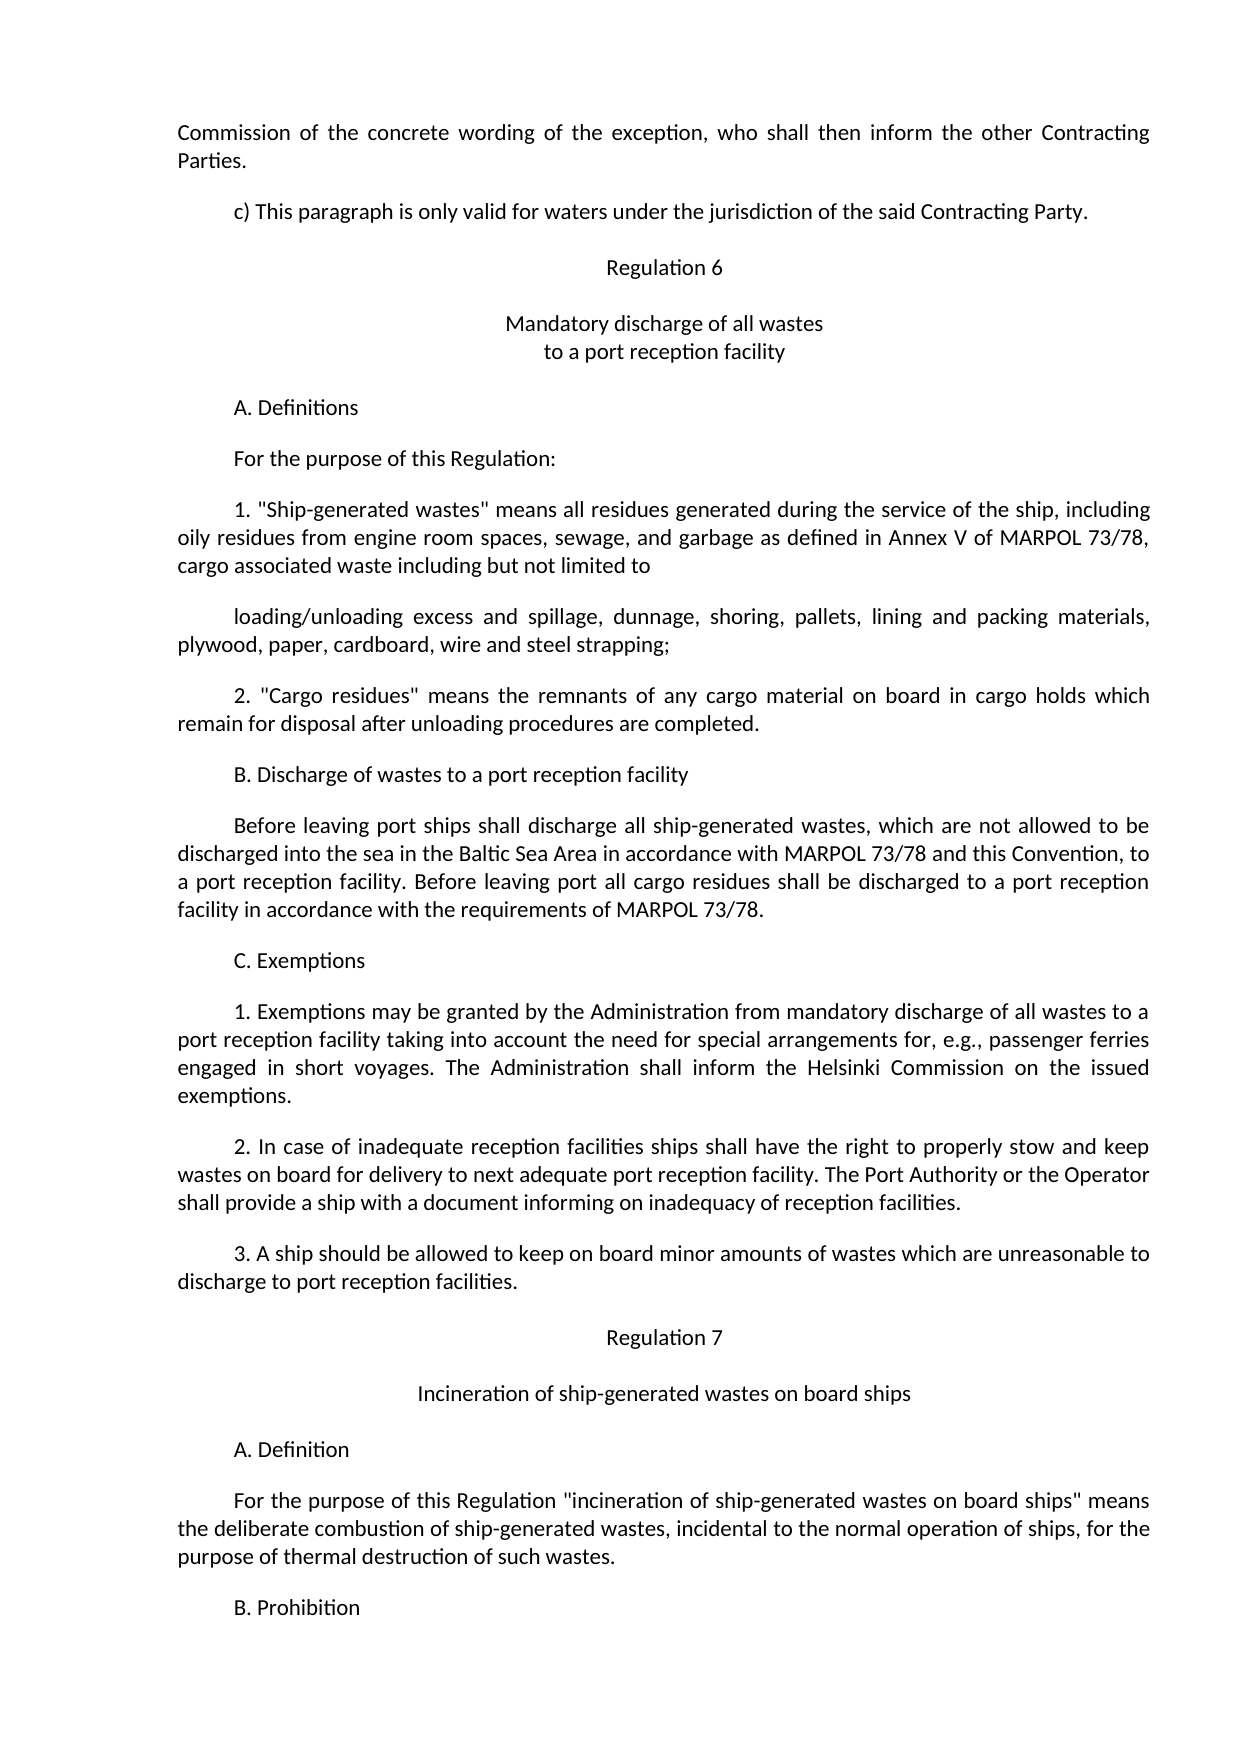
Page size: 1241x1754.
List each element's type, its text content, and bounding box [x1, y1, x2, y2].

text For the purpose of this Regulation: [177, 444, 1152, 472]
text B. Discharge of wastes to a port reception facility [177, 760, 1152, 788]
text 2. "Cargo residues" means the remnants of any cargo material on board in cargo holds which remain for disposal after unloading procedures are completed. [177, 681, 1152, 737]
text 2. In case of inadequate reception facilities ships shall have the right to properly stow and keep wastes on board for delivery to next adequate port reception facility. The Port Authority or the Operator shall provide a ship with a document informing on inadequacy of reception facilities. [177, 1132, 1152, 1216]
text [177, 118, 1152, 174]
text to a port reception facility [177, 337, 1152, 365]
text Mandatory discharge of all wastes [177, 309, 1152, 337]
text Regulation 6 [177, 253, 1152, 281]
text B. Prohibition [177, 1593, 1152, 1621]
text For the purpose of this Regulation "incineration of ship-generated wastes on board ships" means the deliberate combustion of ship-generated wastes, incidental to the normal operation of ships, for the purpose of thermal destruction of such wastes. [177, 1486, 1152, 1570]
text A. Definition [177, 1435, 1152, 1463]
text 1. "Ship-generated wastes" means all residues generated during the service of the ship, including oily residues from engine room spaces, sewage, and garbage as defined in Annex V of MARPOL 73/78, cargo associated waste including but not limited to [177, 495, 1152, 579]
text Incineration of ship-generated wastes on board ships [177, 1379, 1152, 1407]
text 3. A ship should be allowed to keep on board minor amounts of wastes which are unreasonable to discharge to port reception facilities. [177, 1239, 1152, 1295]
text Regulation 7 [177, 1323, 1152, 1351]
text loading/unloading excess and spillage, dunnage, shoring, pallets, lining and packing materials, plywood, paper, cardboard, wire and steel strapping; [177, 602, 1152, 658]
text C. Exemptions [177, 946, 1152, 974]
text 1. Exemptions may be granted by the Administration from mandatory discharge of all wastes to a port reception facility taking into account the need for special arrangements for, e.g., passenger ferries engaged in short voyages. The Administration shall inform the Helsinki Commission on the issued exemptions. [177, 997, 1152, 1109]
text Before leaving port ships shall discharge all ship-generated wastes, which are not allowed to be discharged into the sea in the Baltic Sea Area in accordance with MARPOL 73/78 and this Convention, to a port reception facility. Before leaving port all cargo residues shall be discharged to a port reception facility in accordance with the requirements of MARPOL 73/78. [177, 811, 1152, 923]
text c) This paragraph is only valid for waters under the jurisdiction of the said Contracting Party. [177, 197, 1152, 225]
text A. Definitions [177, 393, 1152, 421]
